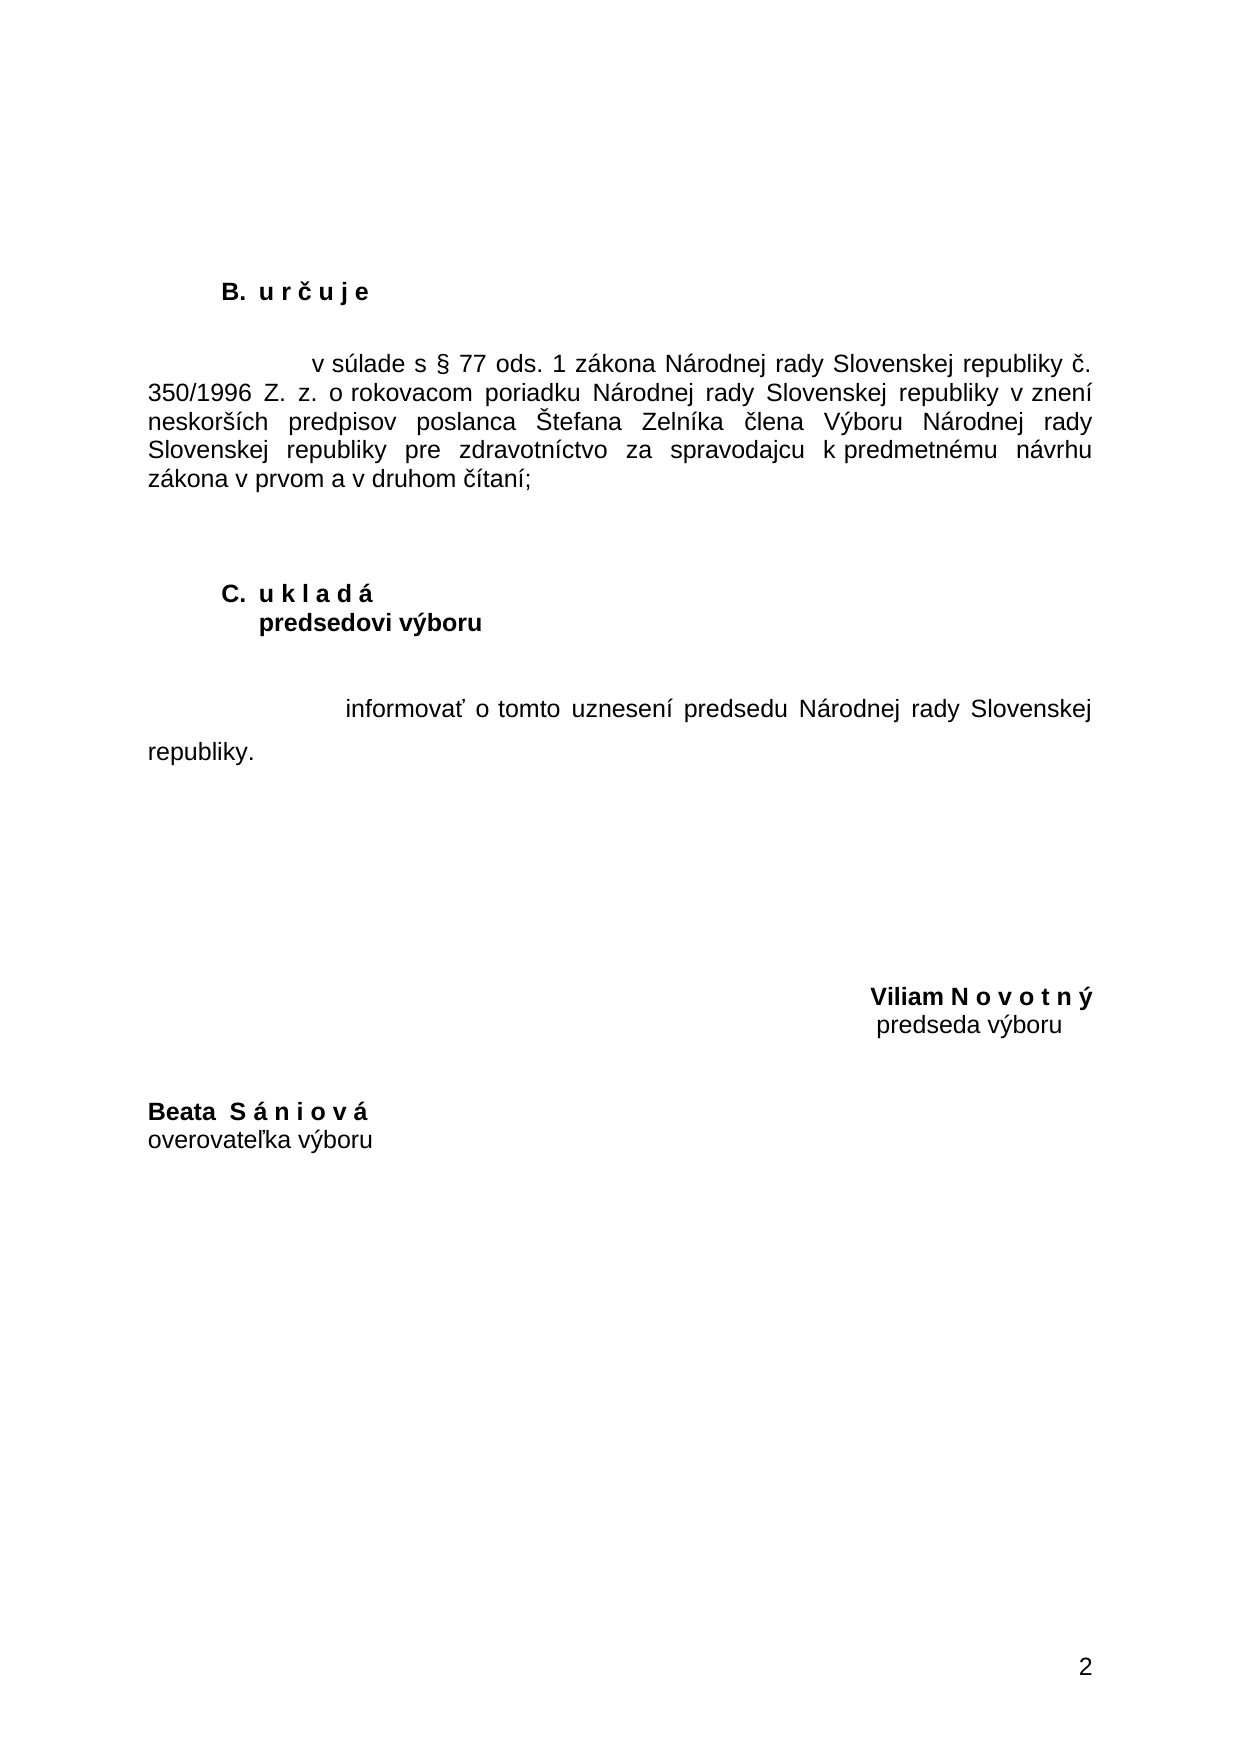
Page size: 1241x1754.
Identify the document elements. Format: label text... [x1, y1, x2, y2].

text informovať o tomto uznesení predsedu Národnej rady Slovenej republiky. [148, 694, 1092, 766]
text Beata S á n i o v á [148, 1096, 1092, 1125]
list u r č u j e [221, 277, 1092, 306]
list u k l a d á [221, 579, 1092, 608]
subtitle Viliam N o v o t n ý [148, 981, 1092, 1010]
text predsedovi výboru [259, 608, 1092, 636]
text overovateľka výboru [148, 1125, 1092, 1154]
text v súlade s § 77 ods. 1 zákona Národnej rady Slovenej republiky č. 350/1996 Z. z. o rokovacom poriadku Národnej rady Slovenej republiky v znení neorších predpisov poslanca Štefana Zelníka člena Výboru Národnej rady Slovenej republiky pre zdravotníctvo za spravodajcu k predmetnému návrhu zákona v prvom a v druhom čítaní; [148, 349, 1092, 493]
text predseda výboru [664, 1010, 1092, 1039]
